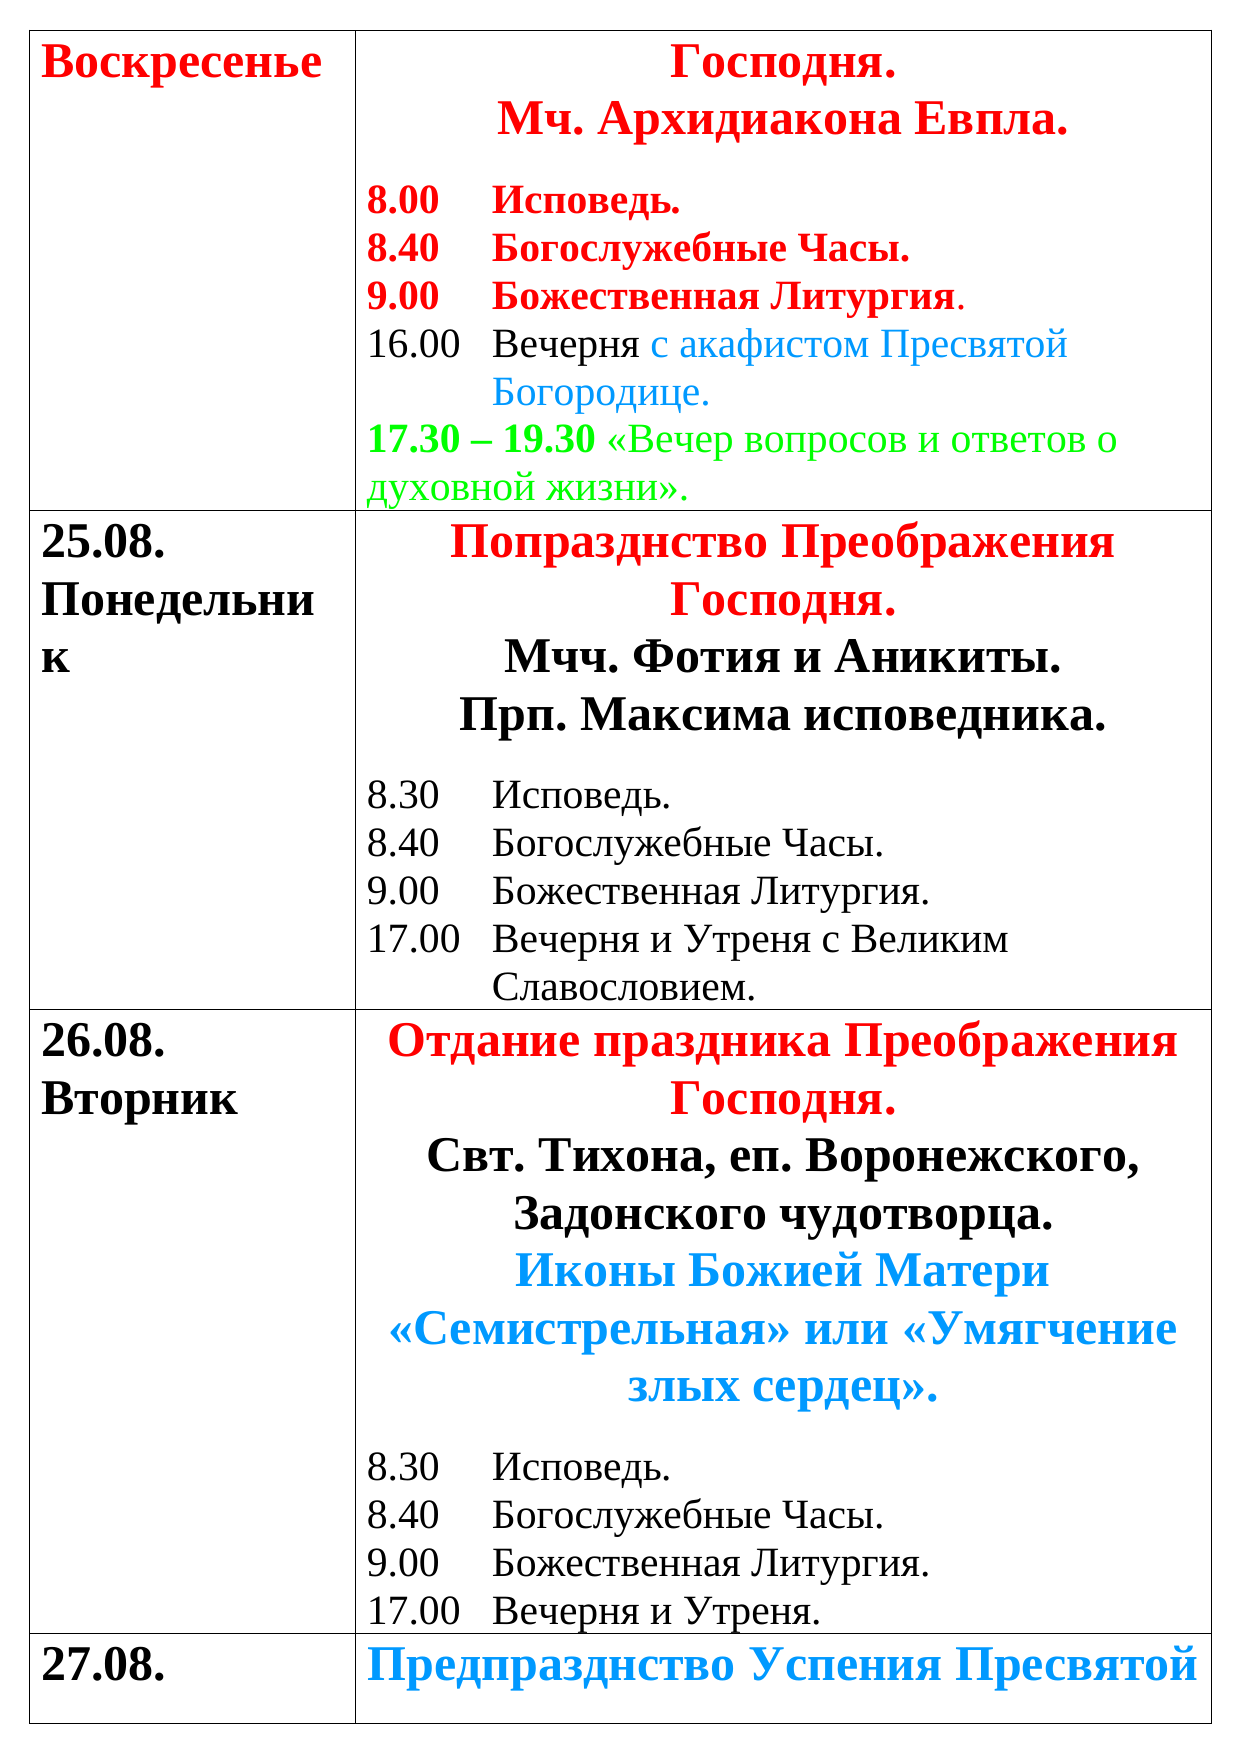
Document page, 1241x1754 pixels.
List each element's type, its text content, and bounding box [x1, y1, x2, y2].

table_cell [356, 31, 1211, 510]
table_cell 25.08. Понедельник [30, 511, 355, 1009]
table_cell 27.08. Среда [30, 1634, 355, 1723]
table_cell 26.08. Вторник [30, 1010, 355, 1633]
table_cell 24.08. Воскресенье [30, 31, 355, 510]
table_cell Отдание праздника Преображения Господня. Свт. Тихона, еп. Воронежского, Задонского чудотворца. Иконы Божией Матери «Семистрельная» или «Умягчение злых сердец». 8.30 Исповедь. 8.40 Богослужебные Часы. 9.00 Божественная Литургия. 17.00 Вечерня и Утреня. [356, 1010, 1211, 1633]
table_cell Попразднство Преображения Господня. Мчч. Фотия и Аникиты. Прп. Максима исповедника. 8.30 Исповедь. 8.40 Богослужебные Часы. 9.00 Божественная Литургия. 17.00 Вечерня и Утреня с Великим Славословием. [356, 511, 1211, 1009]
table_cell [356, 1634, 1211, 1723]
